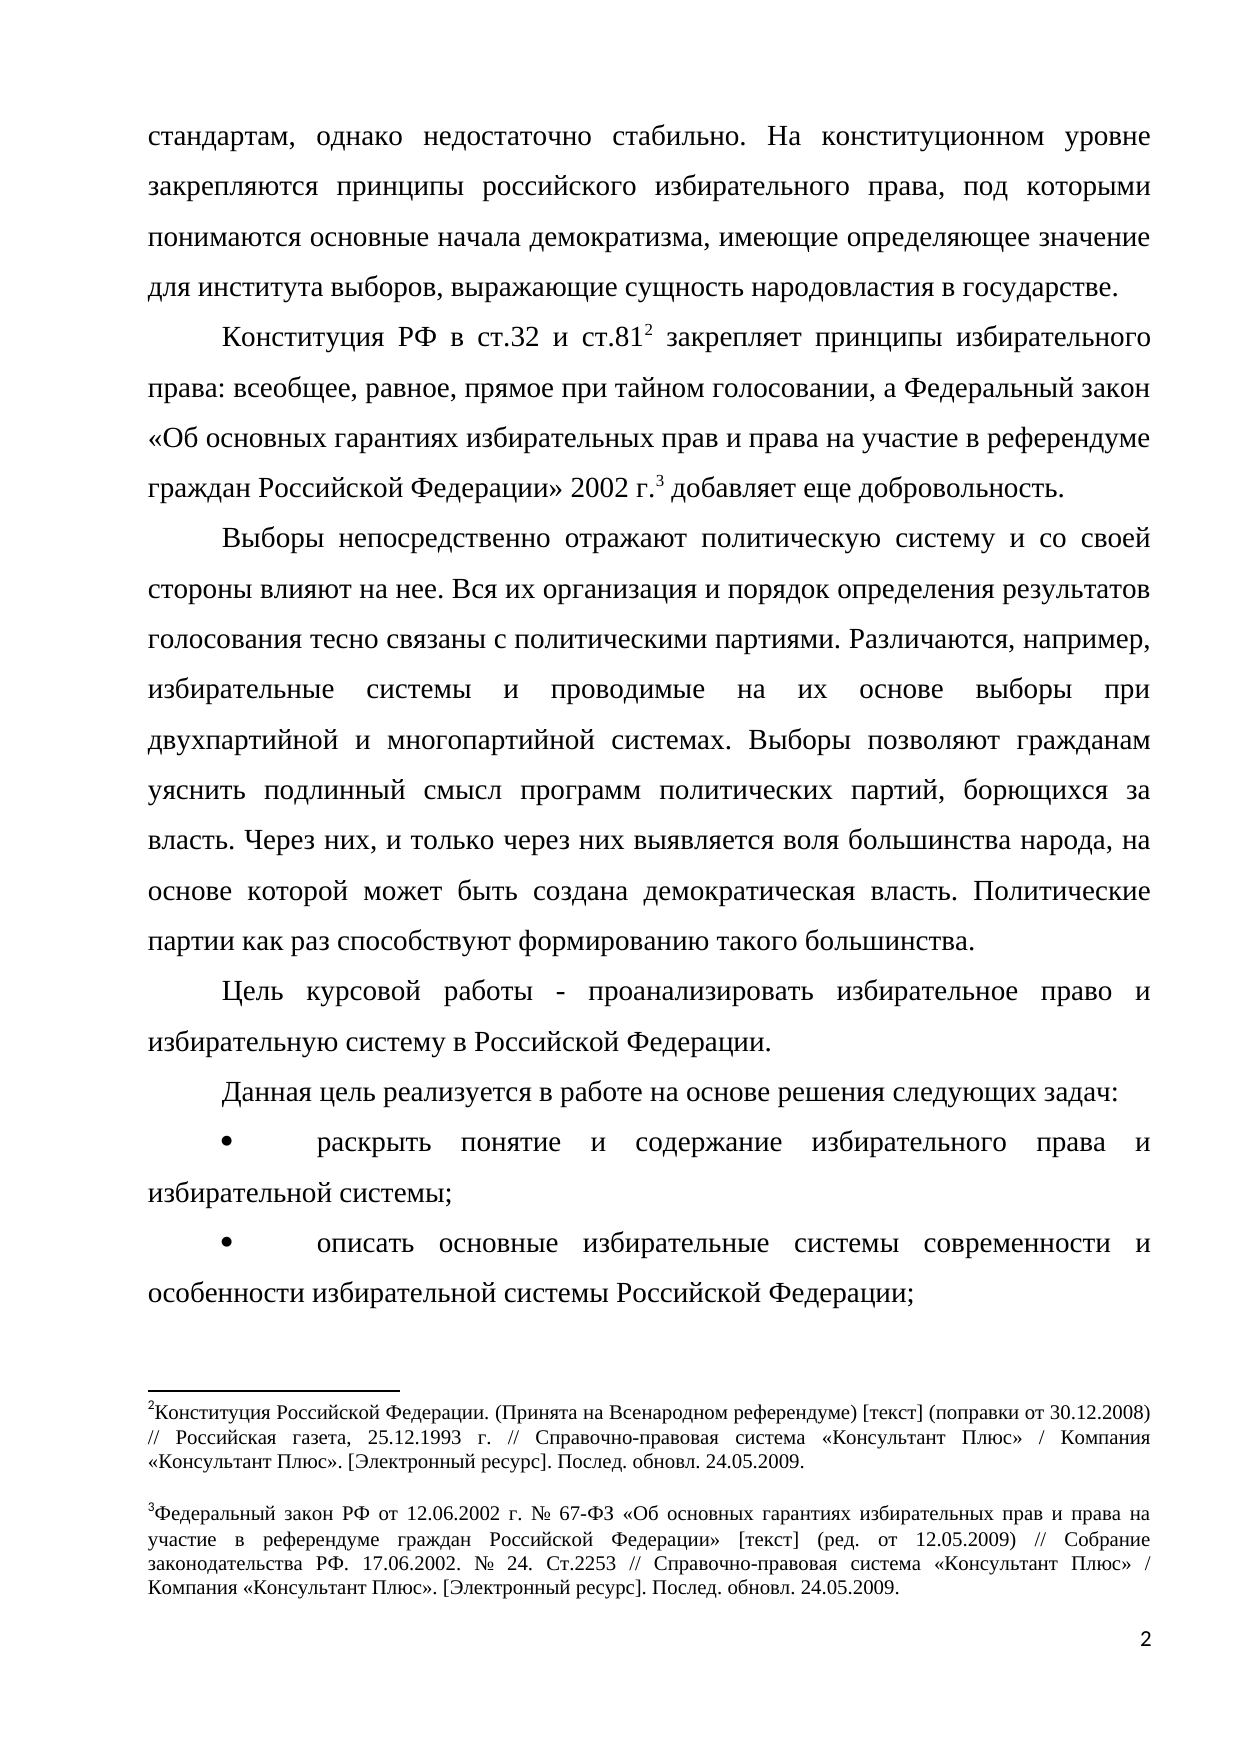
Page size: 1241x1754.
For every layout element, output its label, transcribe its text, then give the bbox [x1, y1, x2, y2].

list раскрыть понятие и содержание избирательного права и избирательной системы; [148, 1124, 1152, 1208]
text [148, 118, 1152, 303]
text Конституция РФ в ст.32 и ст.81 закрепляет принципы избирательного права: всеобщее, равное, прямое при тайном голосовании, а Федеральный закон «Об основных гарантиях избирательных прав и права на участие в референдуме граждан Российской Федерации» 2002 г. добавляет еще добровольность. [148, 319, 1152, 504]
text Цель курсовой работы - проанализировать избирательное право и избирательную систему в Российской Федерации. [148, 973, 1152, 1057]
list описать основные избирательные системы современности и особенности избирательной системы Российской Федерации; [148, 1225, 1152, 1309]
text Данная цель реализуется в работе на основе решения следующих задач: [148, 1074, 1152, 1108]
text Выборы непосредственно отражают политическую систему и со своей стороны влияют на нее. Вся их организация и порядок определения результатов голосования тесно связаны с политическими партиями. Различаются, например, избирательные системы и проводимые на их основе выборы при двухпартийной и многопартийной системах. Выборы позволяют гражданам уяснить подлинный смысл программ политических партий, борющихся за власть. Через них, и только через них выявляется воля большинства народа, на основе которой может быть создана демократическая власть. Политические партии как раз способствуют формированию такого большинства. [148, 521, 1152, 957]
